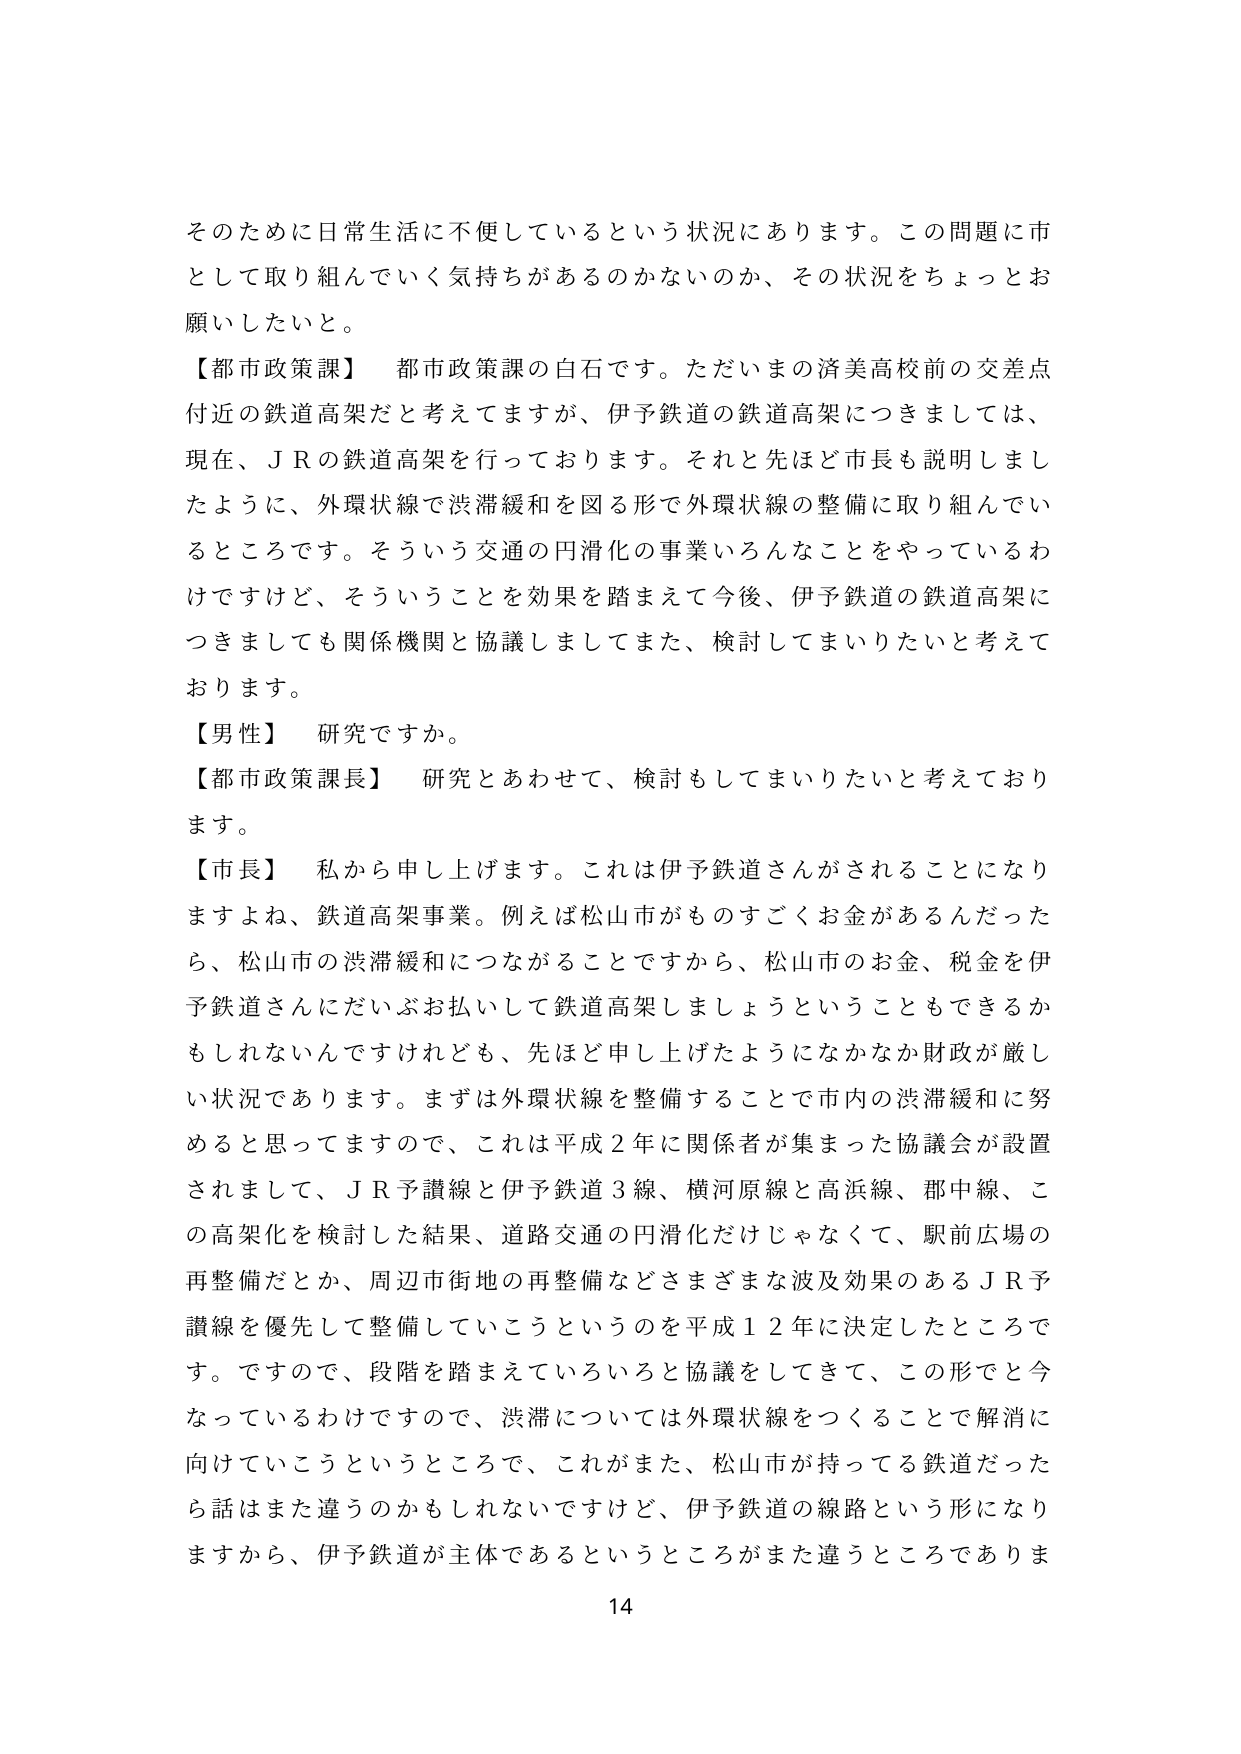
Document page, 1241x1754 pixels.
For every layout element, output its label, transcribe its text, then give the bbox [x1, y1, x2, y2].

text 【男性】 研究ですか。 [185, 709, 1055, 755]
text 【都市政策課】 都市政策課の白石です。ただいまの済美高校前の交差点付近の鉄道高架だと考えてますが、伊予鉄道の鉄道高架につきましては、現在、ＪＲの鉄道高架を行っております。それと先ほど市長も説明しましたように、外環状線で渋滞緩和を図る形で外環状線の整備に取り組んでいるところです。そういう交通の円滑化の事業いろんなことをやっているわけですけど、そういうことを効果を踏まえて今後、伊予鉄道の鉄道高架につきましても関係機関と協議しましてまた、検討してまいりたいと考えております。 [185, 344, 1055, 709]
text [185, 207, 1055, 344]
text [185, 846, 1055, 1576]
text 【都市政策課長】 研究とあわせて、検討もしてまいりたいと考えております。 [185, 755, 1055, 846]
